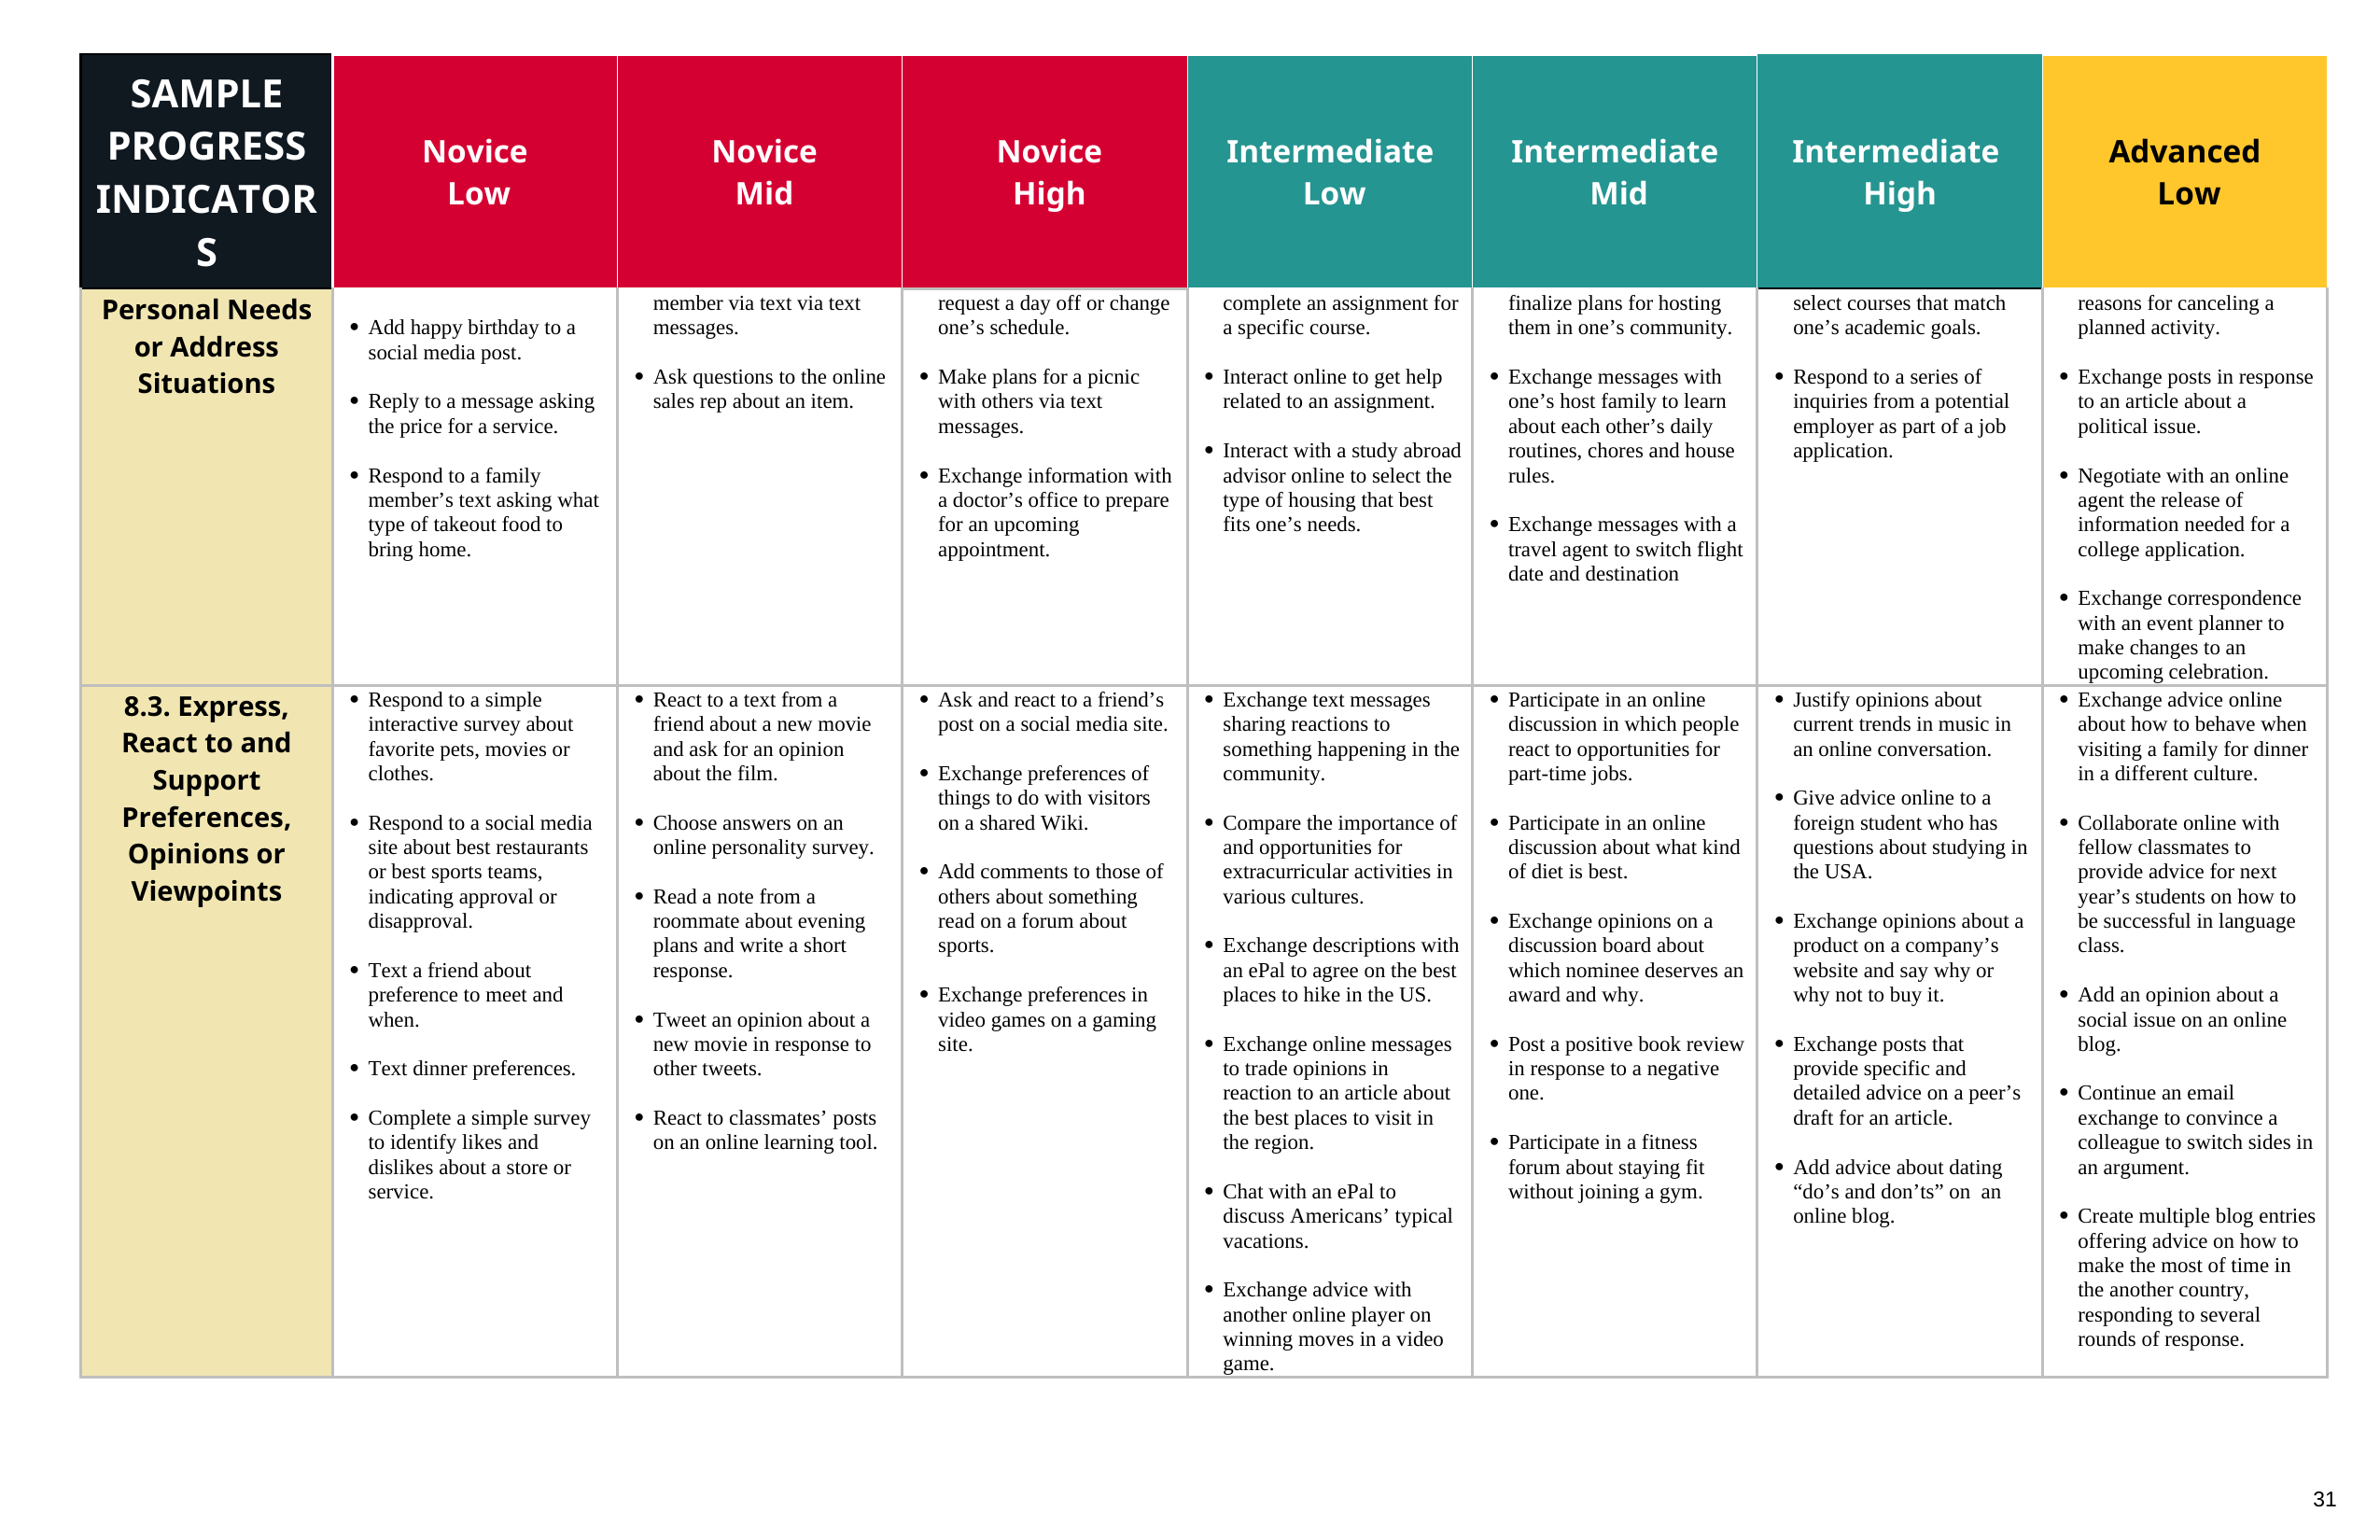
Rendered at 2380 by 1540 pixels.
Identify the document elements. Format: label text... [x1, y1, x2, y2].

table_cell Respond to a simple interactive survey about favorite pets, movies or clothes. Respond to a social media site about best restaurants or best sports teams, indicating approval or disapproval. Text a friend about preference to meet and when. Text dinner preferences. Complete a simple survey to identify likes and dislikes about a store or service. [334, 687, 616, 1376]
table_header Novice Mid [618, 56, 902, 287]
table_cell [1758, 289, 2041, 684]
table_cell React to a text from a friend about a new movie and ask for an opinion about the film. Choose answers on an online personality survey. Read a note from a roommate about evening plans and write a short response. Tweet an opinion about a new movie in response to other tweets. React to classmates’ posts on an online learning tool. [619, 687, 901, 1376]
table_cell Exchange advice online about how to behave when visiting a family for dinner in a different culture. Collaborate online with fellow classmates to provide advice for next year’s students on how to be successful in language class. Add an opinion about a social issue on an online blog. Continue an email exchange to convince a colleague to switch sides in an argument. Create multiple blog entries offering advice on how to make the most of time in the another country, responding to several rounds of response. [2044, 687, 2326, 1376]
table_header Novice High [903, 56, 1187, 287]
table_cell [1474, 290, 1756, 684]
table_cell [2044, 290, 2326, 684]
table_cell 8.3. Express, React to and Support Preferences, Opinions or Viewpoints [82, 687, 331, 1376]
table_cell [903, 290, 1186, 684]
table_header Novice Low [334, 56, 617, 287]
table_header SAMPLE PROGRESS INDICATORS [82, 55, 331, 287]
table_cell Exchange text messages sharing reactions to something happening in the community. Compare the importance of and opportunities for extracurricular activities in various cultures. Exchange descriptions with an ePal to agree on the best places to hike in the US. Exchange online messages to trade opinions in reaction to an article about the best places to visit in the region. Chat with an ePal to discuss Americans’ typical vacations. Exchange advice with another online player on winning moves in a video game. [1189, 687, 1471, 1376]
table_cell Participate in an online discussion in which people react to opportunities for part-time jobs. Participate in an online discussion about what kind of diet is best. Exchange opinions on a discussion board about which nominee deserves an award and why. Post a positive book review in response to a negative one. Participate in a fitness forum about staying fit without joining a gym. [1474, 687, 1756, 1376]
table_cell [1189, 290, 1471, 684]
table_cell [619, 290, 901, 684]
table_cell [334, 290, 616, 684]
table_cell Ask and react to a friend’s post on a social media site. Exchange preferences of things to do with visitors on a shared Wiki. Add comments to those of others about something read on a forum about sports. Exchange preferences in video games on a gaming site. [903, 687, 1186, 1376]
table_header Advanced Low [2043, 56, 2327, 287]
table_header Intermediate High [1757, 54, 2042, 287]
table_cell Justify opinions about current trends in music in an online conversation. Give advice online to a foreign student who has questions about studying in the USA. Exchange opinions about a product on a company’s website and say why or why not to buy it. Exchange posts that provide specific and detailed advice on a peer’s draft for an article. Add advice about dating “do’s and don’ts” on an online blog. [1758, 687, 2041, 1376]
table_header Intermediate Low [1188, 56, 1472, 287]
table_header Intermediate Mid [1473, 56, 1757, 287]
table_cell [82, 289, 331, 684]
